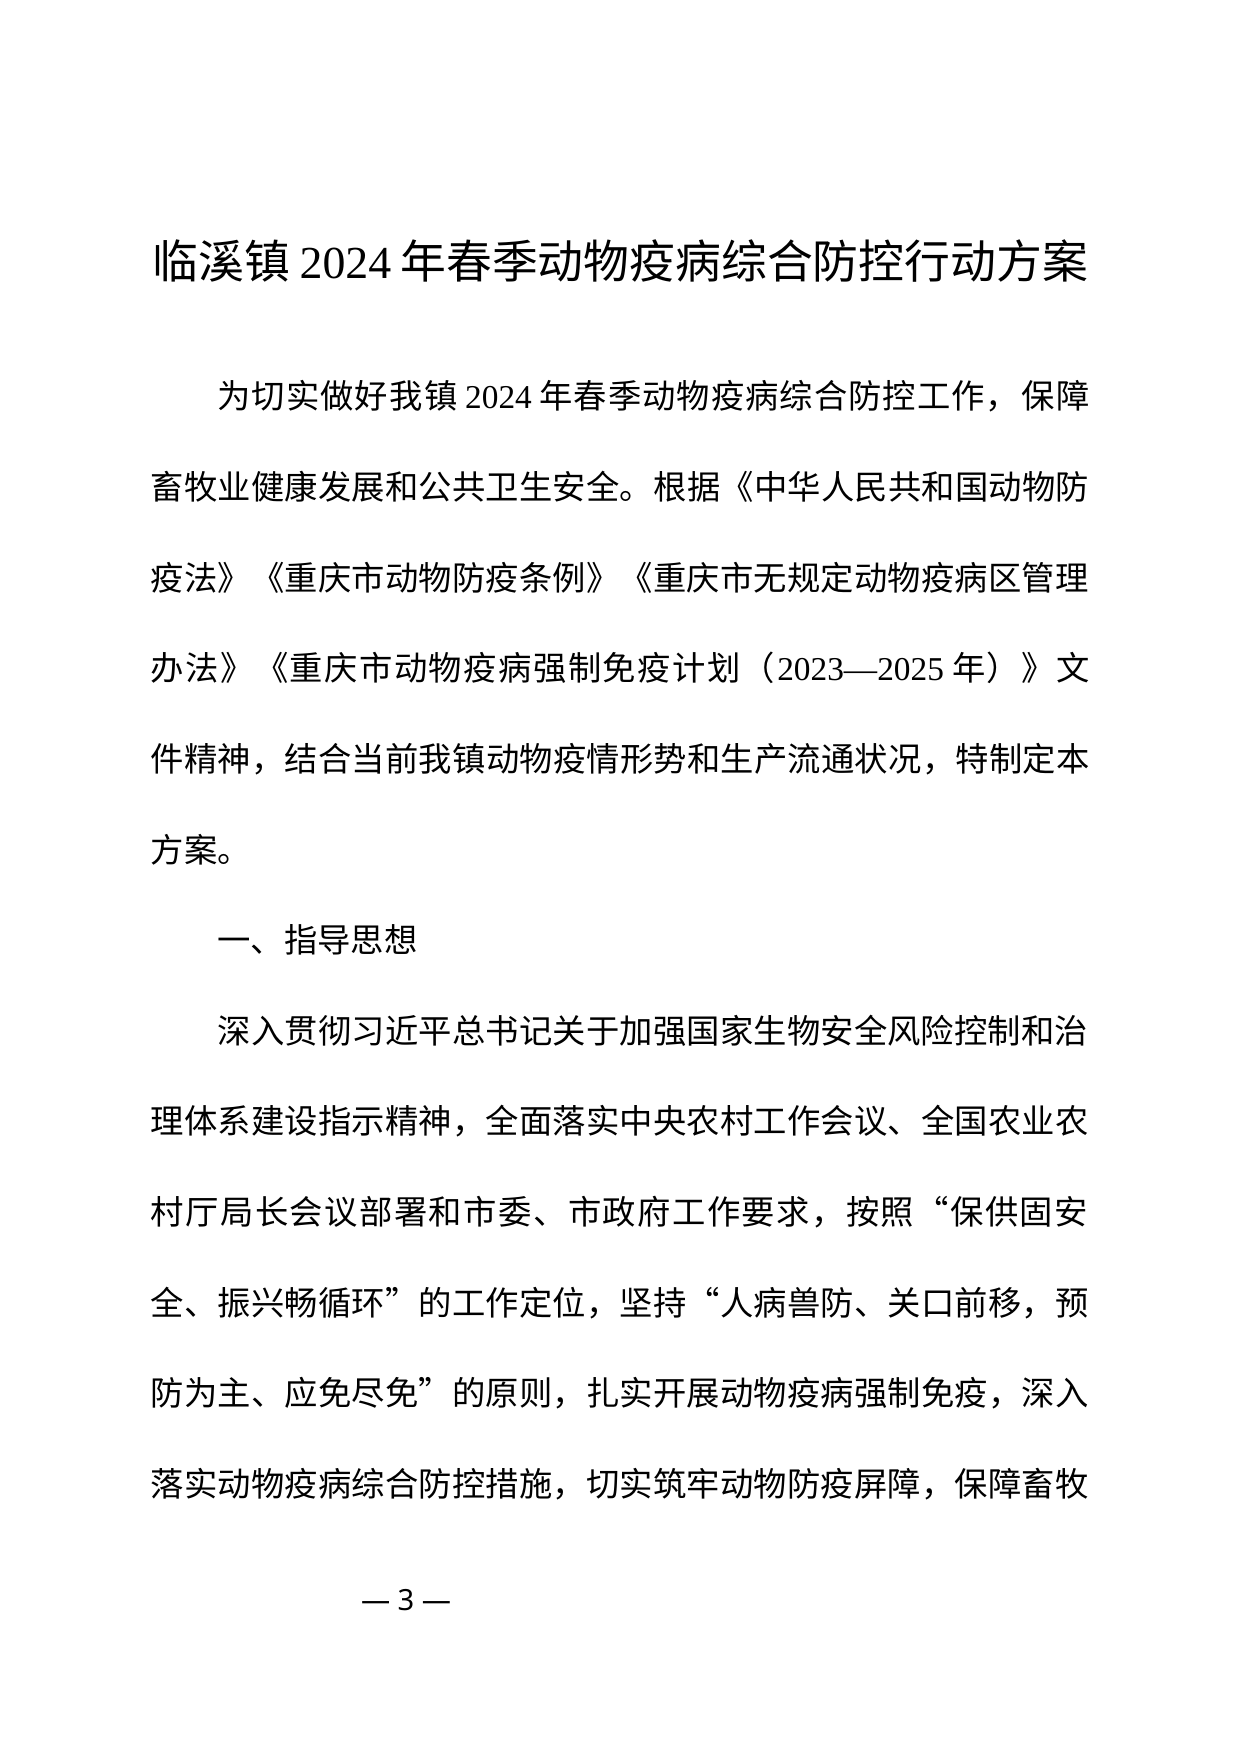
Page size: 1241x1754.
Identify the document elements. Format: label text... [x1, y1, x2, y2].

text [151, 983, 1089, 1527]
text 为切实做好我镇2024年春季动物疫病综合防控工作，保障畜牧业健康发展和公共卫生安全。根据《中华人民共和国动物防疫法》《重庆市动物防疫条例》《重庆市无规定动物疫病区管理办法》《重庆市动物疫病强制免疫计划（2023—2025年）》文件精神，结合当前我镇动物疫情形势和生产流通状况，特制定本方案。 [151, 349, 1089, 893]
text 临溪镇2024年春季动物疫病综合防控行动方案 [151, 213, 1089, 304]
list 一、指导思想 [151, 893, 1089, 983]
